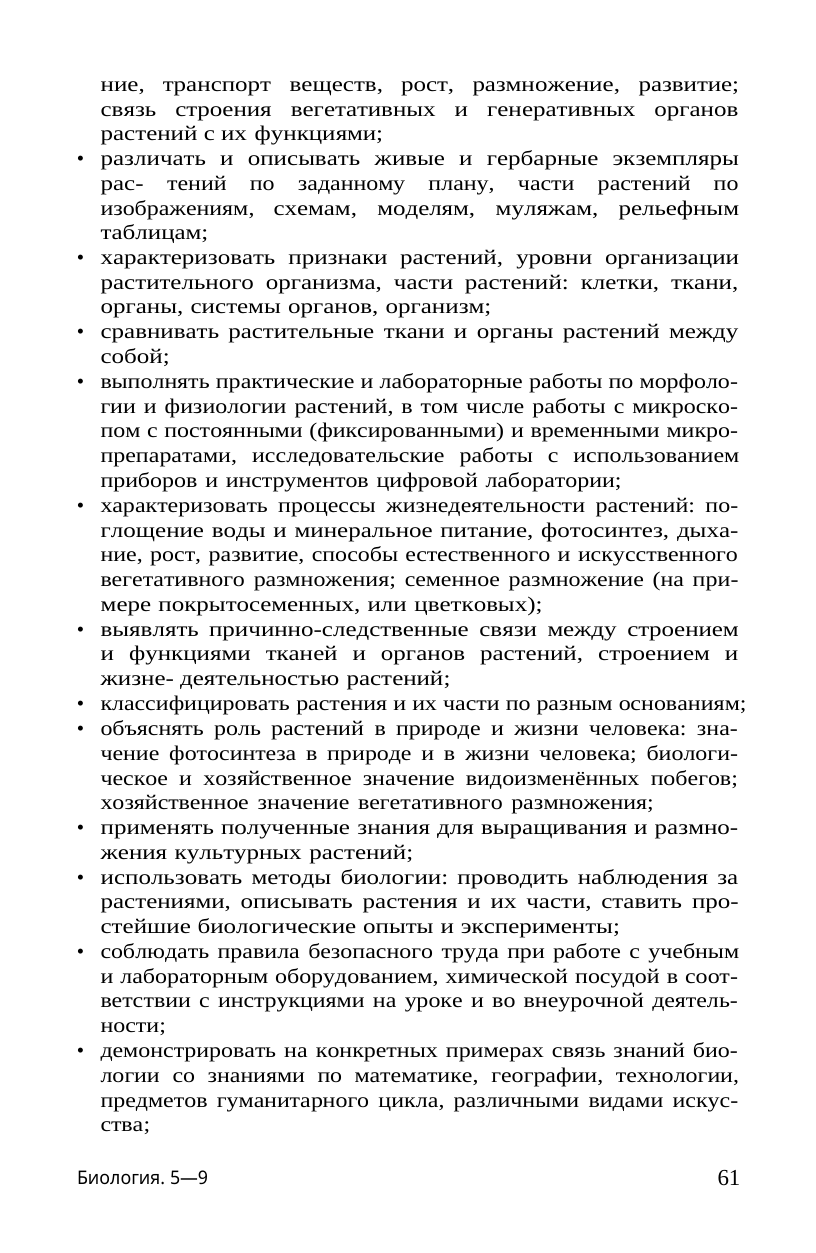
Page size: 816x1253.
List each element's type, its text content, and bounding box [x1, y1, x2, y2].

list выявлять причинно-следственные связи между строением и функциями тканей и органов растений, строением и жизне- деятельностью растений; [77, 617, 739, 690]
list выполнять практические и лабораторные работы по морфоло- гии и физиологии растений, в том числе работы с микроско- пом с постоянными (фиксированными) и временными микро- препаратами, исследовательские работы с использованием приборов и инструментов цифровой лаборатории; [77, 369, 739, 492]
list различать и описывать живые и гербарные экземпляры рас- тений по заданному плану, части растений по изображениям, схемам, моделям, муляжам, рельефным таблицам; [77, 146, 739, 244]
list классифицировать растения и их части по разным основаниям; [77, 691, 751, 715]
list соблюдать правила безопасного труда при работе с учебным и лабораторным оборудованием, химической посудой в соот- ветствии с инструкциями на уроке и во внеурочной деятель- ности; [77, 939, 739, 1037]
list использовать методы биологии: проводить наблюдения за растениями, описывать растения и их части, ставить про- стейшие биологические опыты и эксперименты; [77, 865, 739, 938]
list характеризовать признаки растений, уровни организации растительного организма, части растений: клетки, ткани, органы, системы органов, организм; [77, 245, 739, 318]
list сравнивать растительные ткани и органы растений между собой; [77, 319, 739, 368]
text ние, транспорт веществ, рост, размножение, развитие; связь строения вегетативных и генеративных органов растений с их функциями; [100, 72, 739, 145]
list применять полученные знания для выращивания и размно- жения культурных растений; [77, 815, 739, 864]
list характеризовать процессы жизнедеятельности растений: по- глощение воды и минеральное питание, фотосинтез, дыха- ние, рост, развитие, способы естественного и искусственного вегетативного размножения; семенное размножение (на при- мере покрытосеменных, или цветковых); [77, 493, 739, 616]
list объяснять роль растений в природе и жизни человека: зна- чение фотосинтеза в природе и в жизни человека; биологи- ческое и хозяйственное значение видоизменённых побегов; хозяйственное значение вегетативного размножения; [77, 716, 739, 814]
list демонстрировать на конкретных примерах связь знаний био- логии со знаниями по математике, географии, технологии, предметов гуманитарного цикла, различными видами искус- ства; [77, 1038, 739, 1136]
